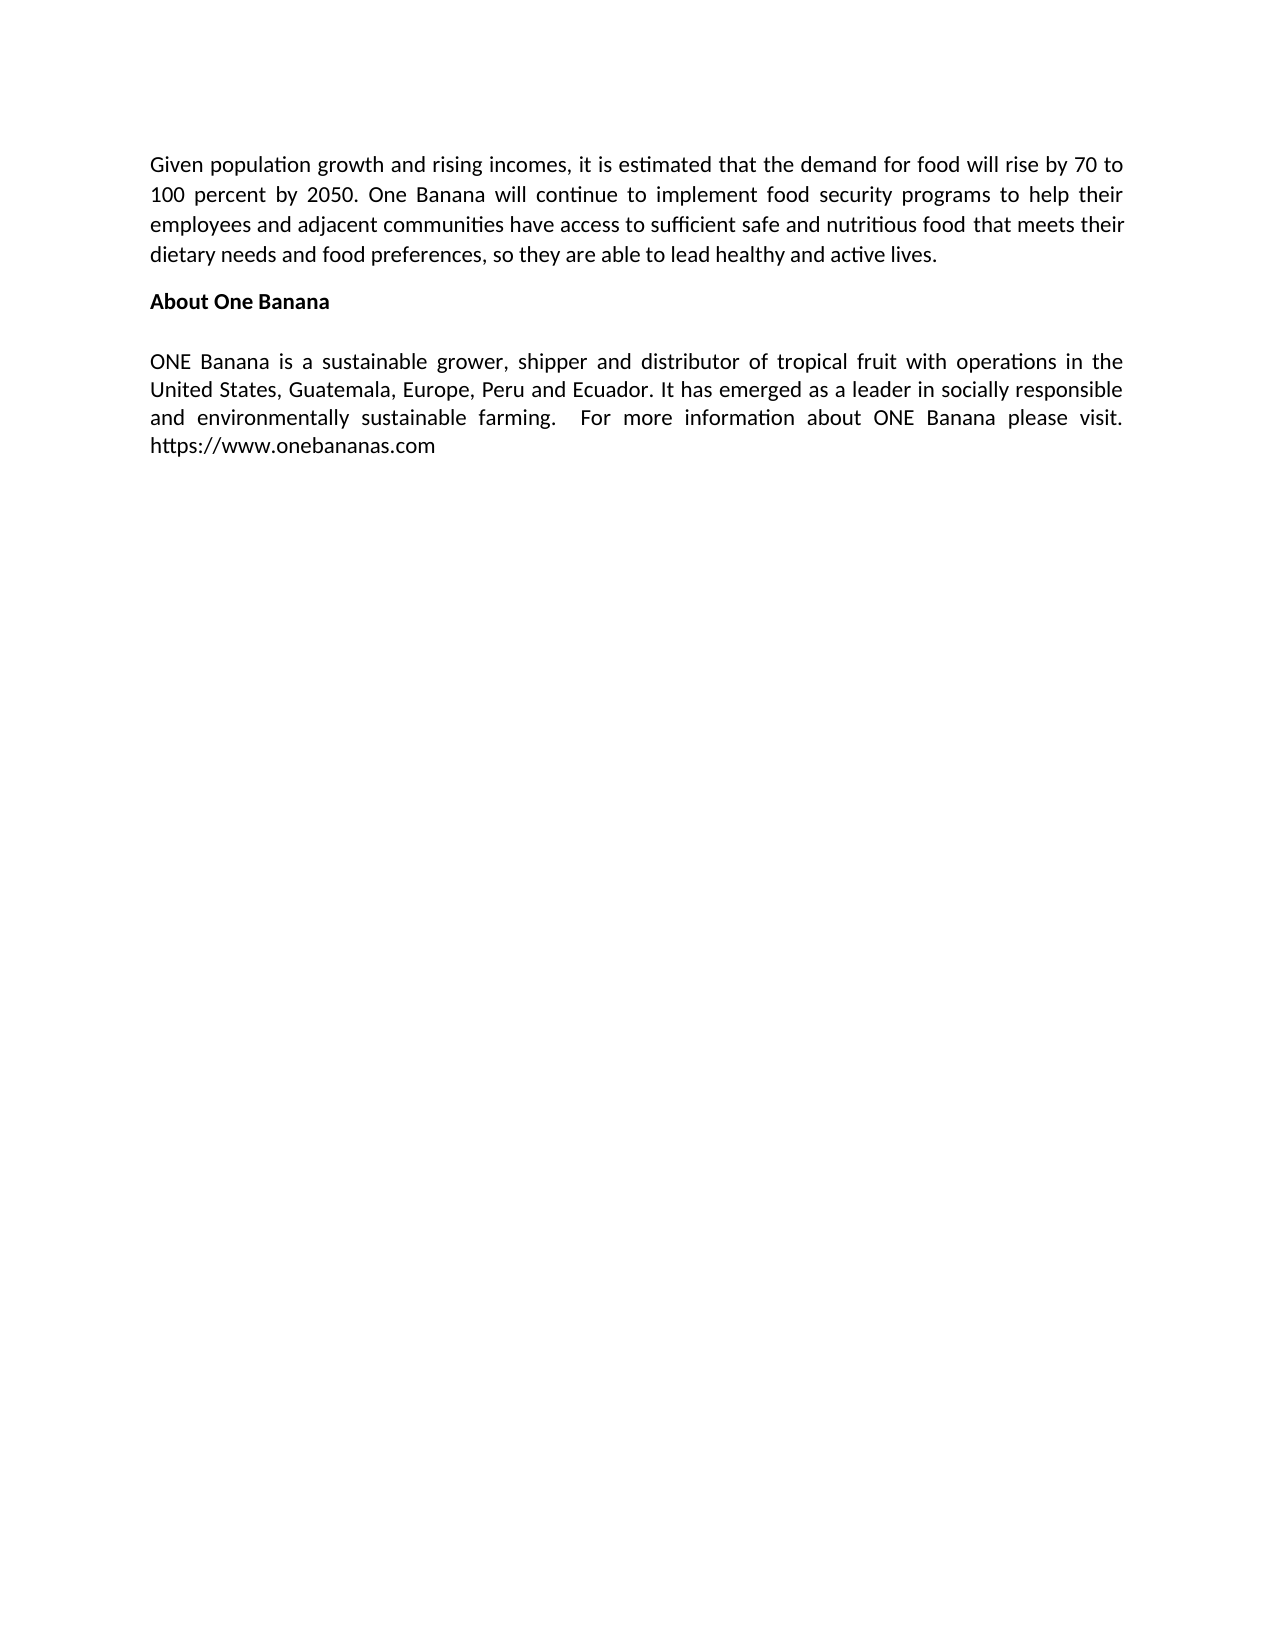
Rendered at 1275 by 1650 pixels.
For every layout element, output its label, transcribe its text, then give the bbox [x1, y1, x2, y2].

text ONE Banana is a sustainable grower, shipper and distributor of tropical fruit with operations in the United States, Guatemala, Europe, Peru and Ecuador. It has emerged as a leader in socially responsible and environmentally sustainable farming. For more information about ONE Banana please visit. https://www.onebananas.com [150, 347, 1125, 459]
text Given population growth and rising incomes, it is estimated that the demand for food will rise by 70 to 100 percent by 2050. One Banana will continue to implement food security programs to help their employees and adjacent communities have access to sufficient safe and nutritious food that meets their dietary needs and food preferences, so they are able to lead healthy and active lives. [150, 150, 1125, 269]
text About One Banana [150, 287, 1125, 316]
